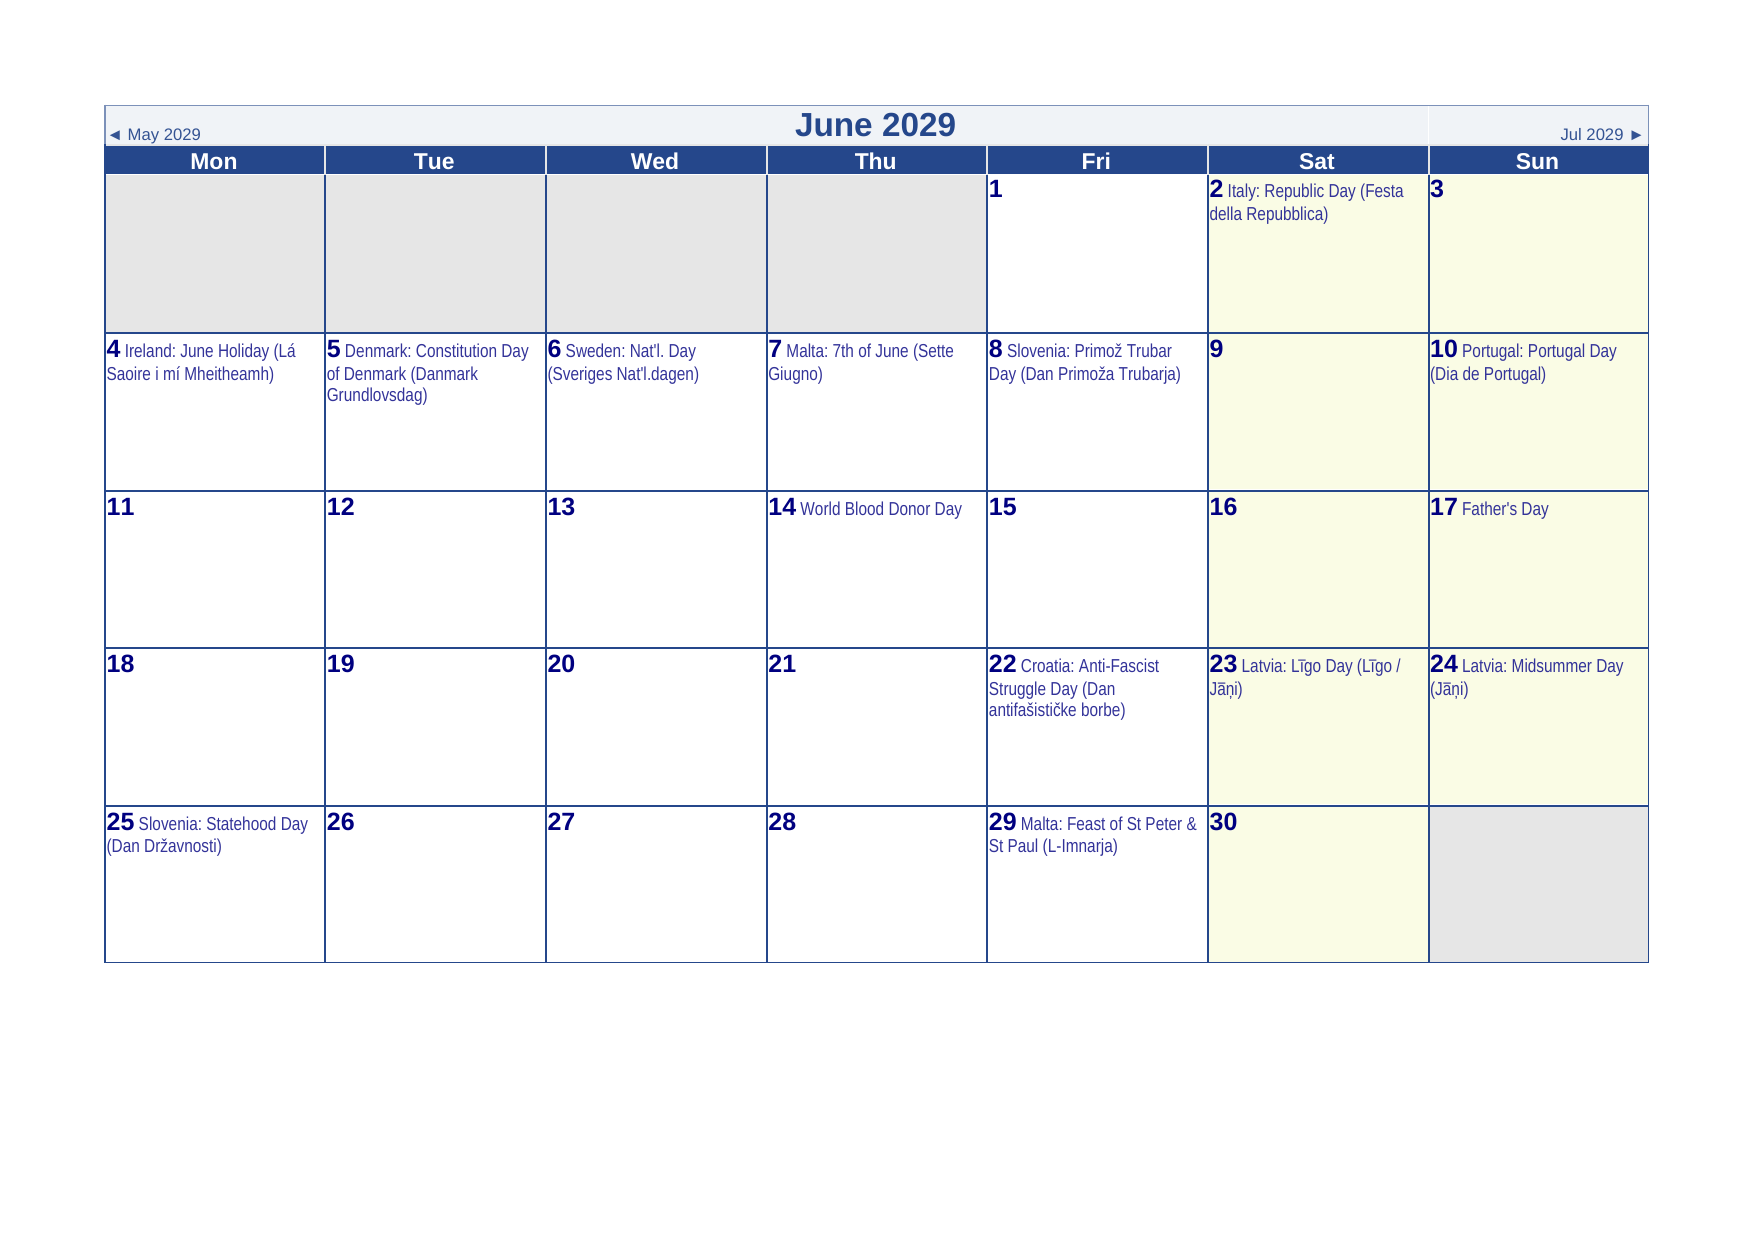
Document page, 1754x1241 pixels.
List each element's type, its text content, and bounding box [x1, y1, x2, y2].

table_cell 16 [1209, 492, 1428, 647]
table_cell [547, 175, 766, 332]
table_header ◄ May 2029 [106, 106, 325, 144]
table_cell Fri [988, 146, 1207, 174]
table_cell 19 [326, 649, 545, 804]
table_cell 20 [547, 649, 766, 804]
table_header June 2029 [325, 106, 1428, 144]
table_cell 7 Malta: 7th of June (Sette Giugno) [768, 334, 986, 489]
table_cell 22 Croatia: Anti-Fascist Struggle Day (Dan antifašističke borbe) [988, 649, 1207, 804]
table_cell 28 [768, 807, 986, 962]
table_cell 23 Latvia: Līgo Day (Līgo / Jāņi) [1209, 649, 1428, 804]
table_cell 11 [106, 492, 324, 647]
table_cell [326, 175, 545, 332]
table_header Jul 2029 ► [1429, 106, 1648, 144]
table_cell 30 [1209, 807, 1428, 962]
table_cell [106, 175, 324, 332]
table_cell 2 Italy: Republic Day (Festa della Repubblica) [1209, 175, 1428, 332]
table_cell 12 [326, 492, 545, 647]
table_cell 25 Slovenia: Statehood Day (Dan Državnosti) [106, 807, 324, 962]
table_cell Sat [1209, 146, 1428, 174]
table_cell Wed [547, 146, 766, 174]
table_cell 26 [326, 807, 545, 962]
table_cell 4 Ireland: June Holiday (Lá Saoire i mí Mheitheamh) [106, 334, 324, 489]
table_cell 10 Portugal: Portugal Day (Dia de Portugal) [1430, 334, 1648, 489]
table_cell 8 Slovenia: Primož Trubar Day (Dan Primoža Trubarja) [988, 334, 1207, 489]
table_cell 29 Malta: Feast of St Peter & St Paul (L-Imnarja) [988, 807, 1207, 962]
table_cell 13 [547, 492, 766, 647]
table_cell [1430, 807, 1648, 962]
table_cell Thu [768, 146, 986, 174]
table_cell 18 [106, 649, 324, 804]
table_cell 17 Father's Day [1430, 492, 1648, 647]
table_cell 6 Sweden: Nat'l. Day (Sveriges Nat'l.dagen) [547, 334, 766, 489]
table_cell Mon [106, 146, 324, 174]
table_cell Sun [1430, 146, 1648, 174]
table_cell 5 Denmark: Constitution Day of Denmark (Danmark Grundlovsdag) [326, 334, 545, 489]
table_cell [768, 175, 986, 332]
table_cell 9 [1209, 334, 1428, 489]
table_cell 3 [1430, 175, 1648, 332]
table_cell 15 [988, 492, 1207, 647]
table_cell 27 [547, 807, 766, 962]
table_cell 1 [988, 175, 1207, 332]
table_cell 24 Latvia: Midsummer Day (Jāņi) [1430, 649, 1648, 804]
table_cell 21 [768, 649, 986, 804]
table_cell Tue [326, 146, 545, 174]
table_cell 14 World Blood Donor Day [768, 492, 986, 647]
